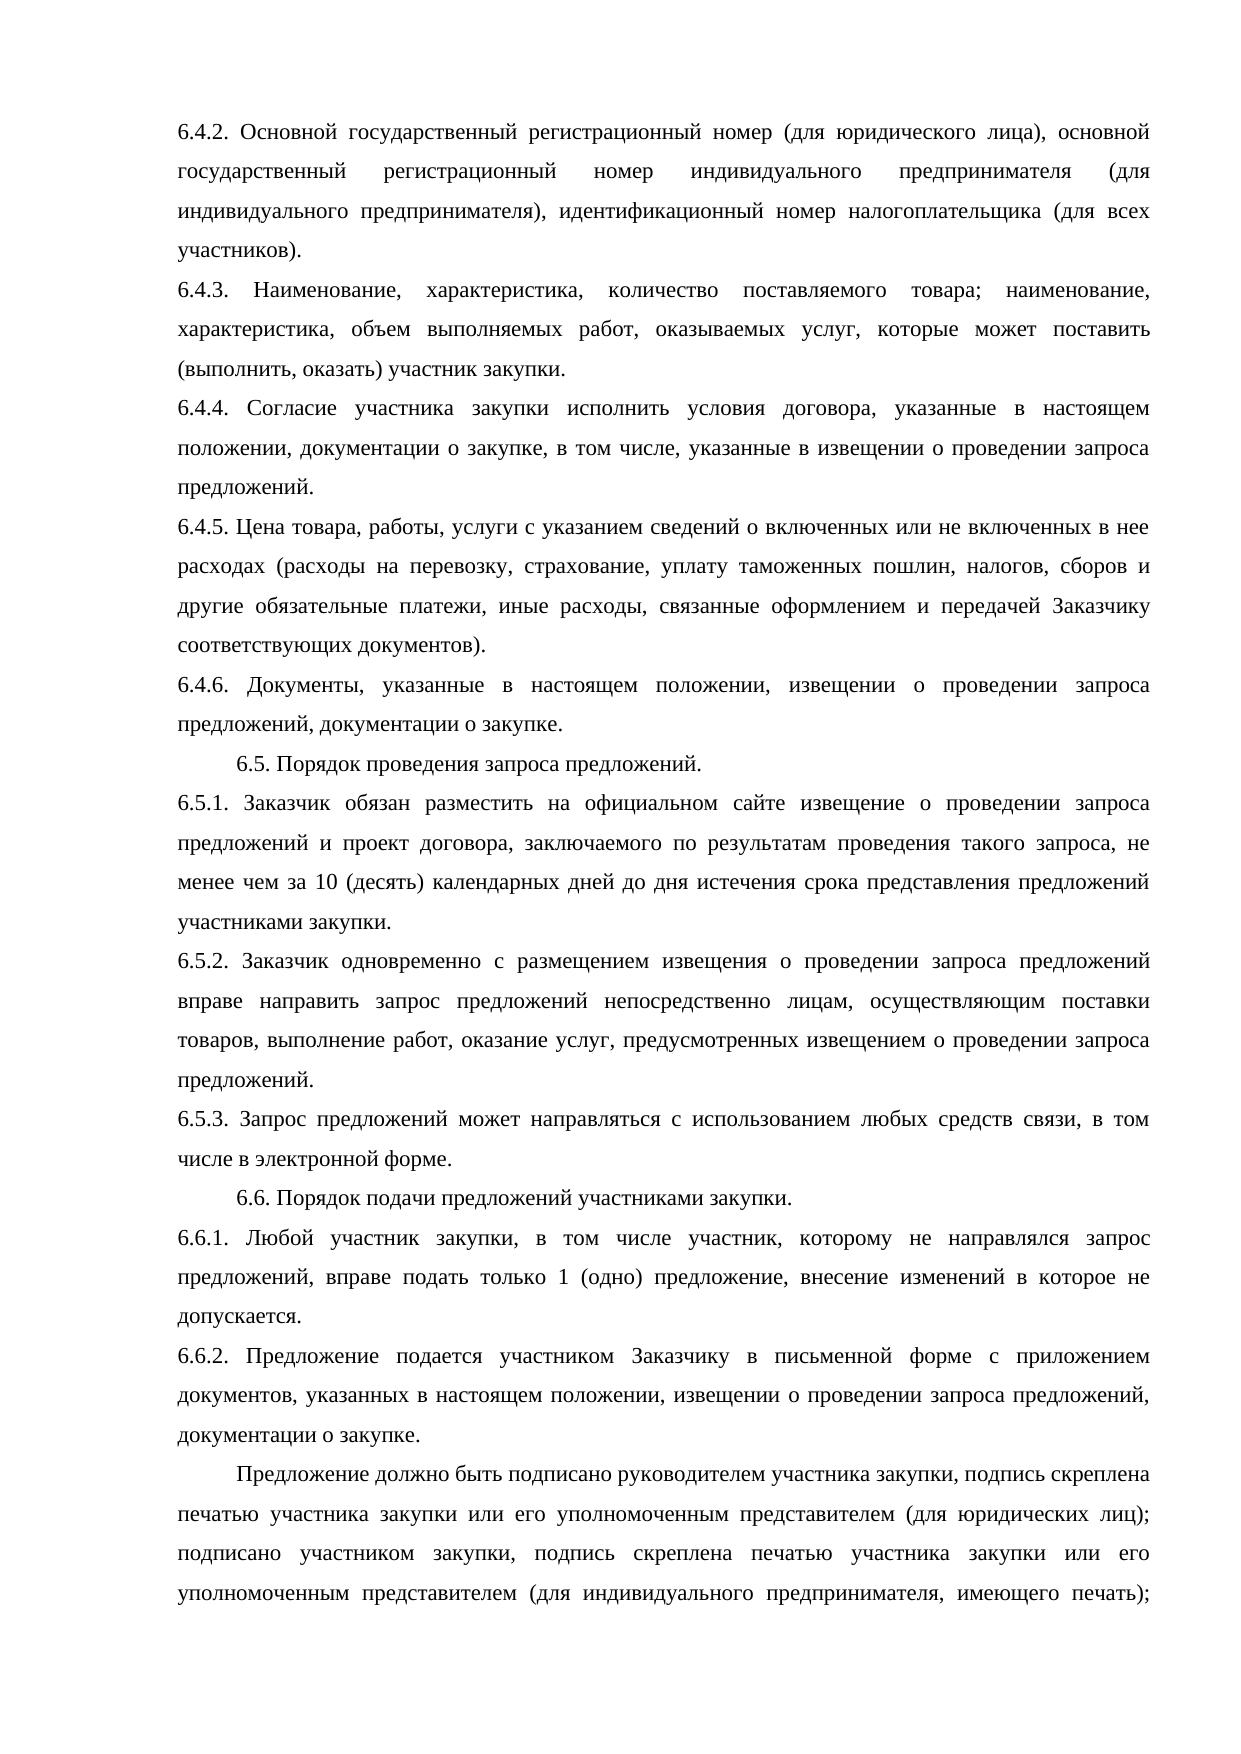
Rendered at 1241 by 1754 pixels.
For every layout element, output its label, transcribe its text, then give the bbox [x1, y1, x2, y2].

text 6.4.6. Документы, указанные в настоящем положении, извещении о проведении запроса предложений, документации о закупке. [177, 671, 1152, 737]
text 6.5.1. Заказчик обязан разместить на официальном сайте извещение о проведении запроса предложений и проект договора, заключаемого по результатам проведения такого запроса, не менее чем за 10 (десять) календарных дней до дня истечения срока представления предложений участниками закупки. [177, 789, 1152, 934]
text 6.4.4. Согласие участника закупки исполнить условия договора, указанные в настоящем положении, документации о закупке, в том числе, указанные в извещении о проведении запроса предложений. [177, 394, 1152, 500]
text 6.4.3. Наименование, характеристика, количество поставляемого товара; наименование, характеристика, объем выполняемых работ, оказываемых услуг, которые может поставить (выполнить, оказать) участник закупки. [177, 276, 1152, 381]
text 6.4.2. Основной государственный регистрационный номер (для юридического лица), основной государственный регистрационный номер индивидуального предпринимателя (для индивидуального предпринимателя), идентификационный номер налогоплательщика (для всех участников). [177, 118, 1152, 263]
text 6.4.5. Цена товара, работы, услуги с указанием сведений о включенных или не включенных в нее расходах (расходы на перевозку, страхование, уплату таможенных пошлин, налогов, сборов и другие обязательные платежи, иные расходы, связанные оформлением и передачей Заказчику соответствующих документов). [177, 513, 1152, 658]
text 6.5.2. Заказчик одновременно с размещением извещения о проведении запроса предложений вправе направить запрос предложений непосредственно лицам, осуществляющим поставки товаров, выполнение работ, оказание услуг, предусмотренных извещением о проведении запроса предложений. [177, 947, 1152, 1092]
text 6.6.2. Предложение подается участником Заказчику в письменной форме с приложением документов, указанных в настоящем положении, извещении о проведении запроса предложений, документации о закупке. [177, 1342, 1152, 1447]
text 6.6. Порядок подачи предложений участниками закупки. [177, 1184, 1152, 1210]
text 6.5. Порядок проведения запроса предложений. [177, 750, 1152, 776]
text 6.6.1. Любой участник закупки, в том числе участник, которому не направлялся запрос предложений, вправе подать только 1 (одно) предложение, внесение изменений в которое не допускается. [177, 1223, 1152, 1329]
text 6.5.3. Запрос предложений может направляться с использованием любых средств связи, в том числе в электронной форме. [177, 1105, 1152, 1171]
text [177, 1460, 1152, 1605]
